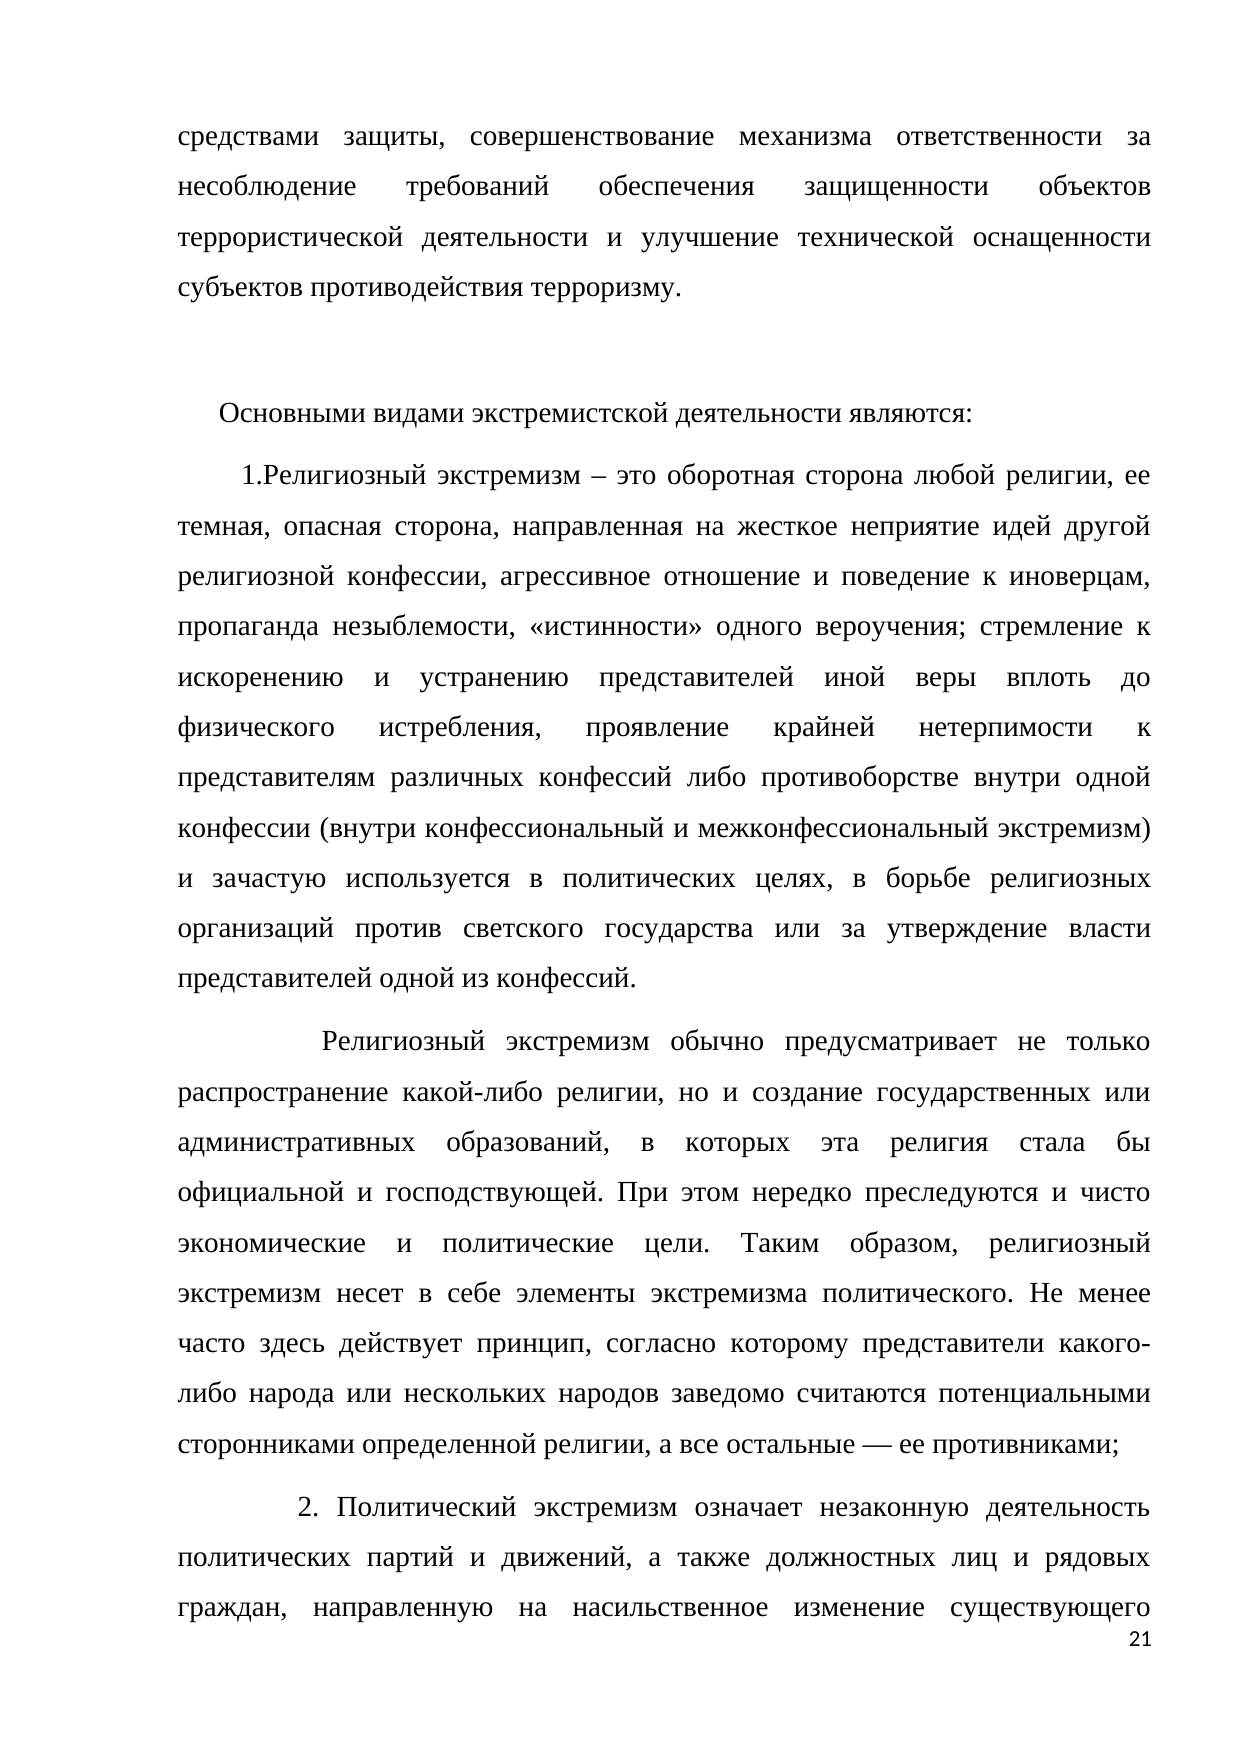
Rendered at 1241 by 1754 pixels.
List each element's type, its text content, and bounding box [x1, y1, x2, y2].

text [177, 118, 1152, 303]
text Основными видами экстремистской деятельности являются: [177, 395, 1152, 428]
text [177, 1489, 1152, 1623]
text 1.Религиозный экстремизм – это оборотная сторона любой религии, ее темная, опасная сторона, направленная на жесткое неприятие идей другой религиозной конфессии, агрессивное отношение и поведение к иноверцам, пропаганда незыблемости, «истинности» одного вероучения; стремление к искоренению и устранению представителей иной веры вплоть до физического истребления, проявление крайней нетерпимости к представителям различных конфессий либо противоборстве внутри одной конфессии (внутри конфессиональный и межконфессиональный экстремизм) и зачастую используется в политических целях, в борьбе религиозных организаций против светского государства или за утверждение власти представителей одной из конфессий. [177, 457, 1152, 994]
text Религиозный экстремизм обычно предусматривает не только распространение какой-либо религии, но и создание государственных или административных образований, в которых эта религия стала бы официальной и господствующей. При этом нередко преследуются и чисто экономические и политические цели. Таким образом, религиозный экстремизм несет в себе элементы экстремизма политического. Не менее часто здесь действует принцип, согласно которому представители какого-либо народа или нескольких народов заведомо считаются потенциальными сторонниками определенной религии, а все остальные — ее противниками; [177, 1023, 1152, 1459]
